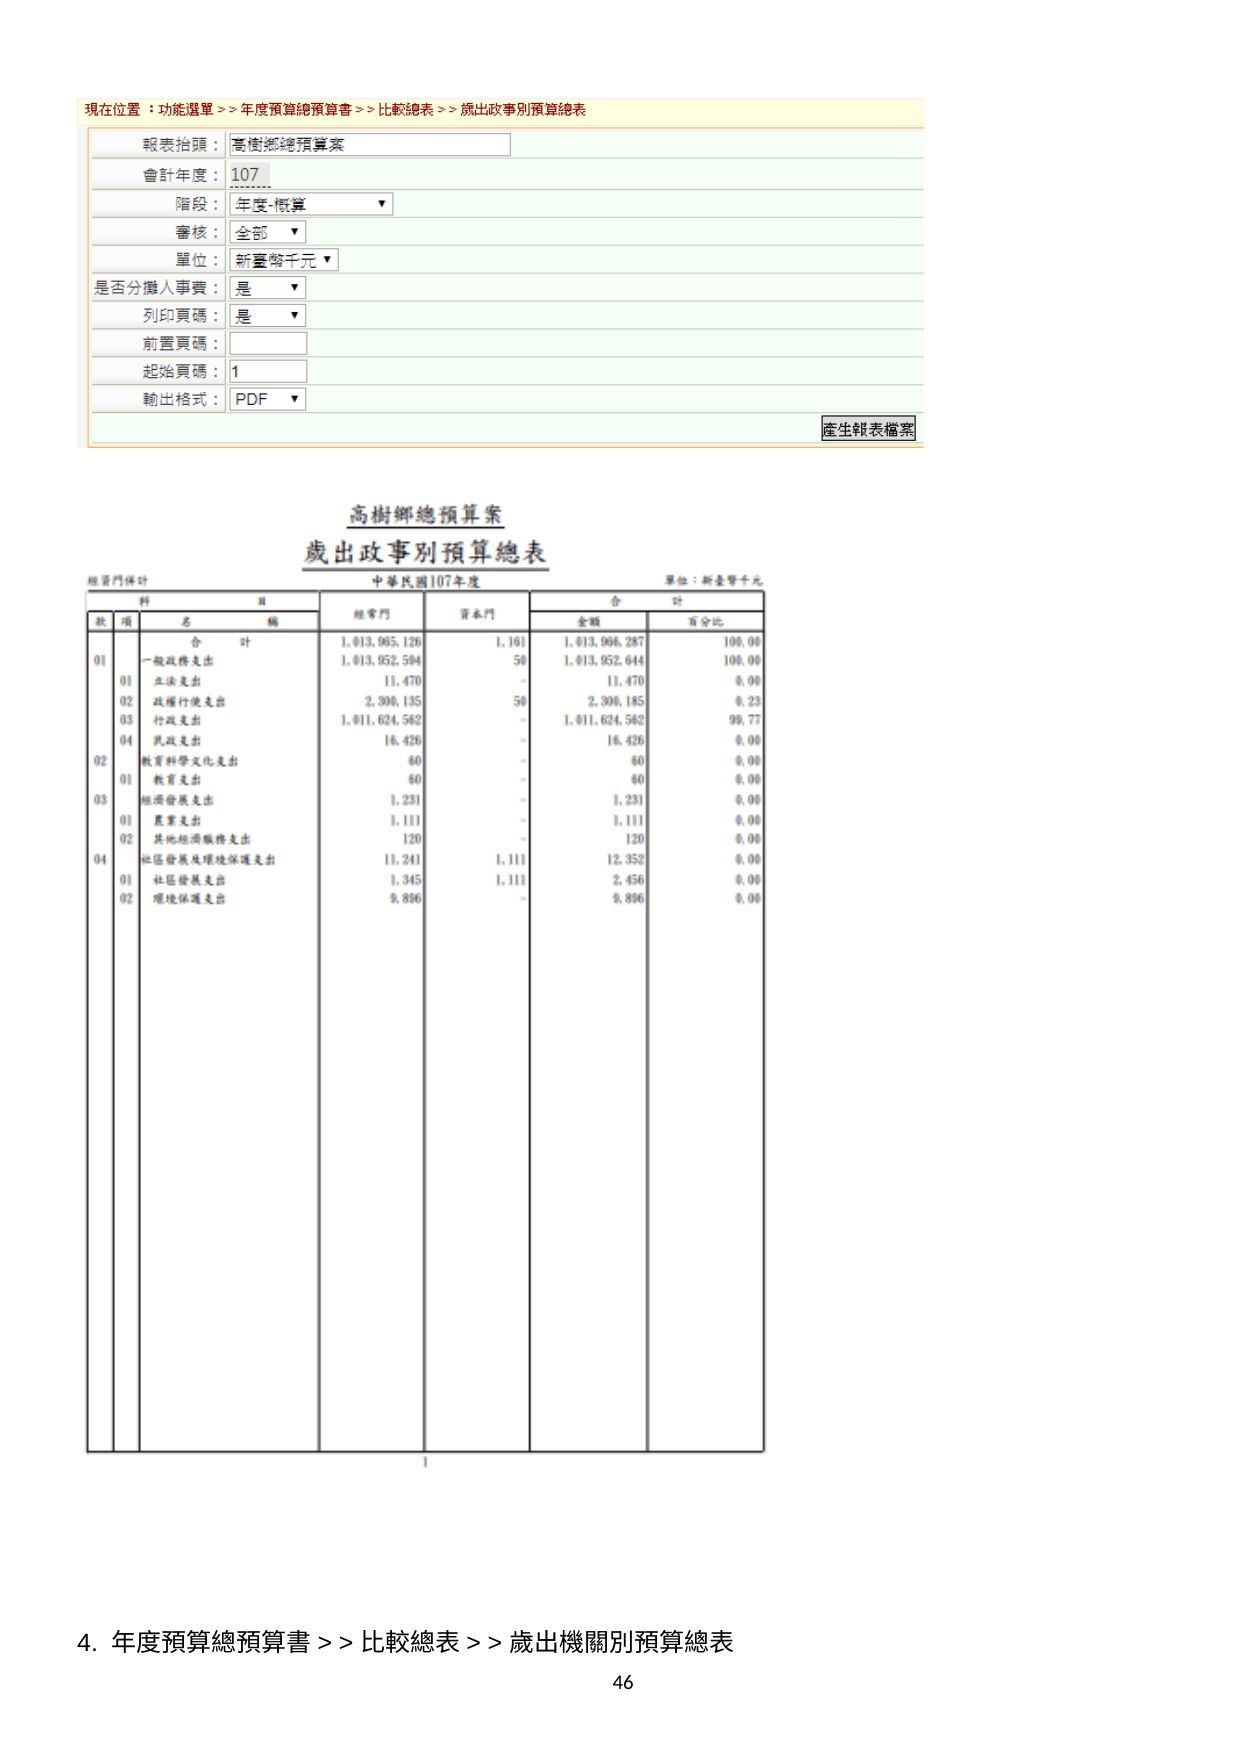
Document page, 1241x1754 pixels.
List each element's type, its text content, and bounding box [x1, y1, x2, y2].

list 4. 年度預算總預算書 > > 比較總表 > > 歲出機關別預算總表 [77, 1622, 1169, 1660]
picture [76, 96, 924, 448]
picture [76, 476, 780, 1494]
